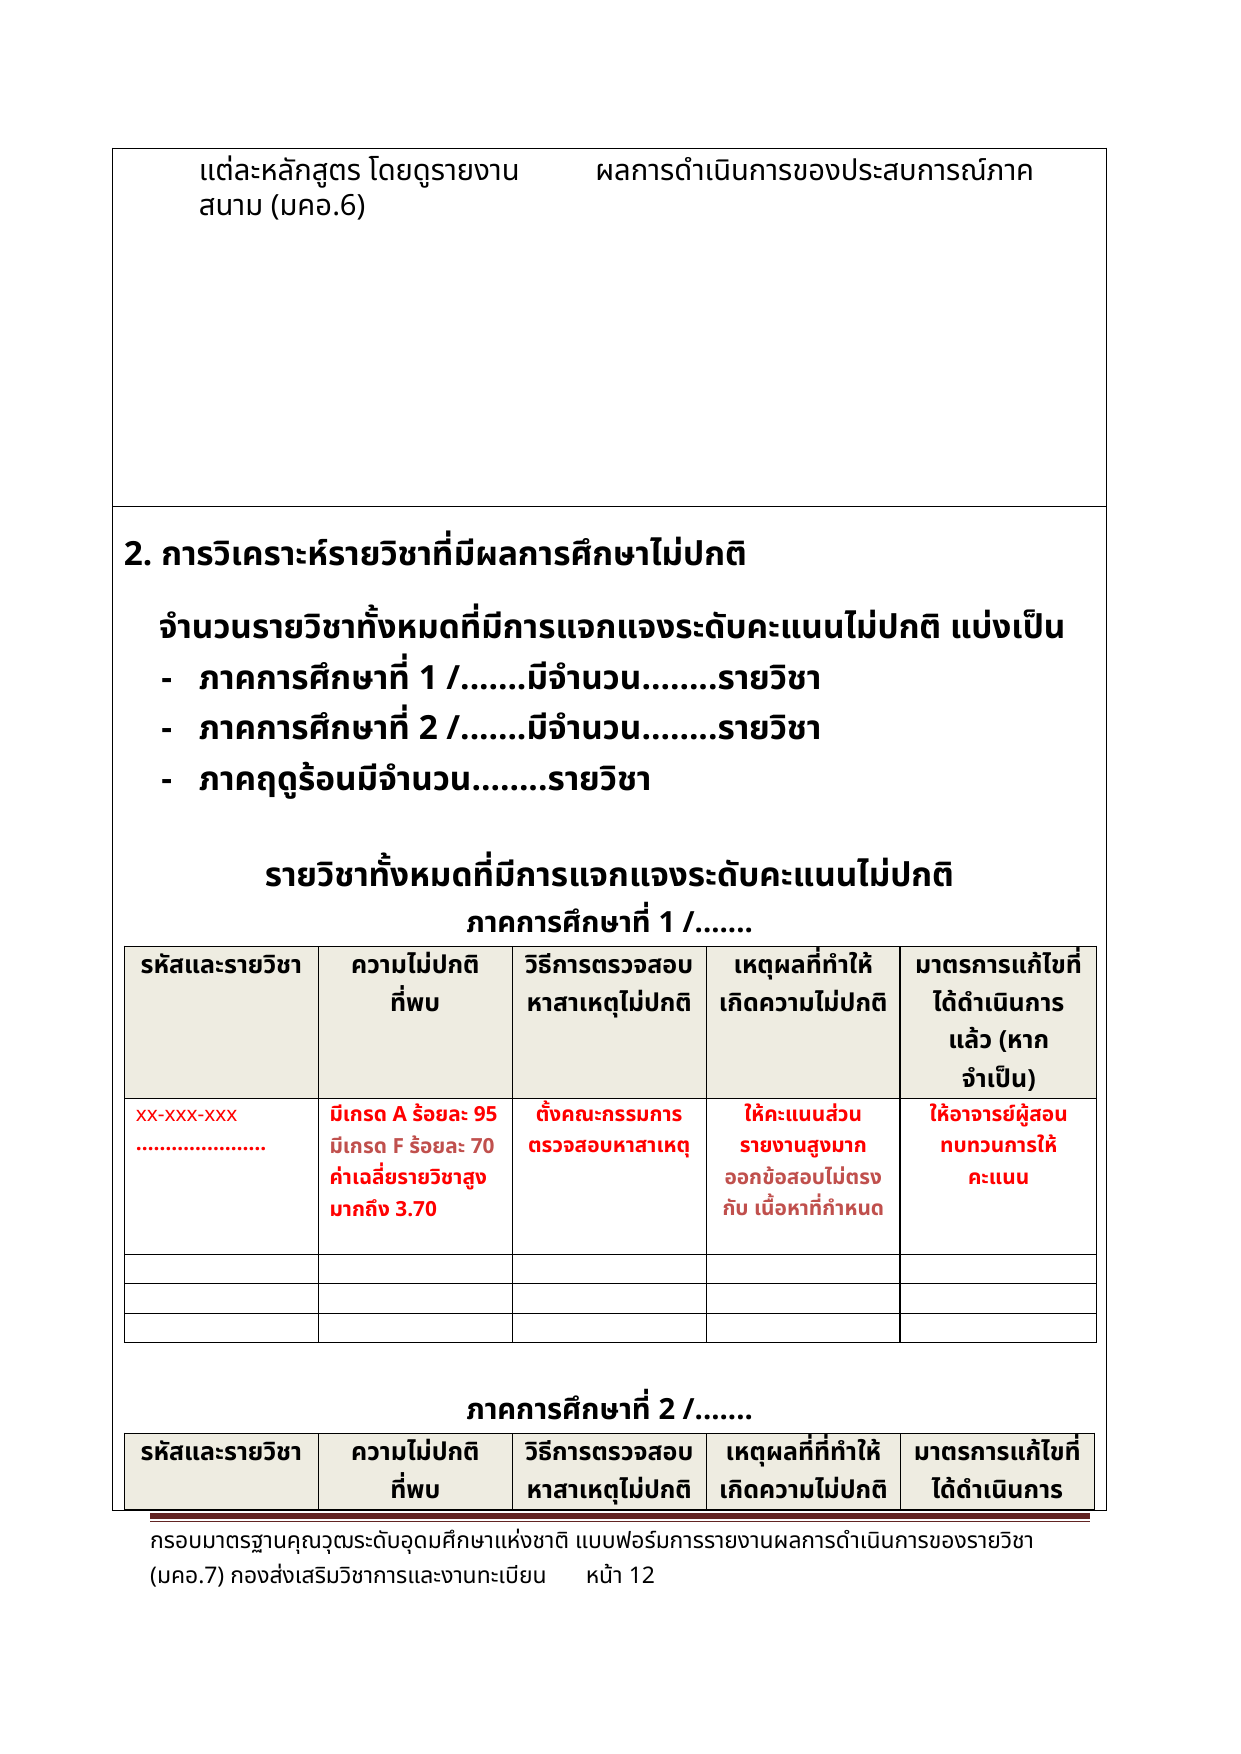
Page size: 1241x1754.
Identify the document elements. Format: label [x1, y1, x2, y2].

table_header [113, 149, 1106, 506]
table_cell [113, 507, 1106, 1510]
